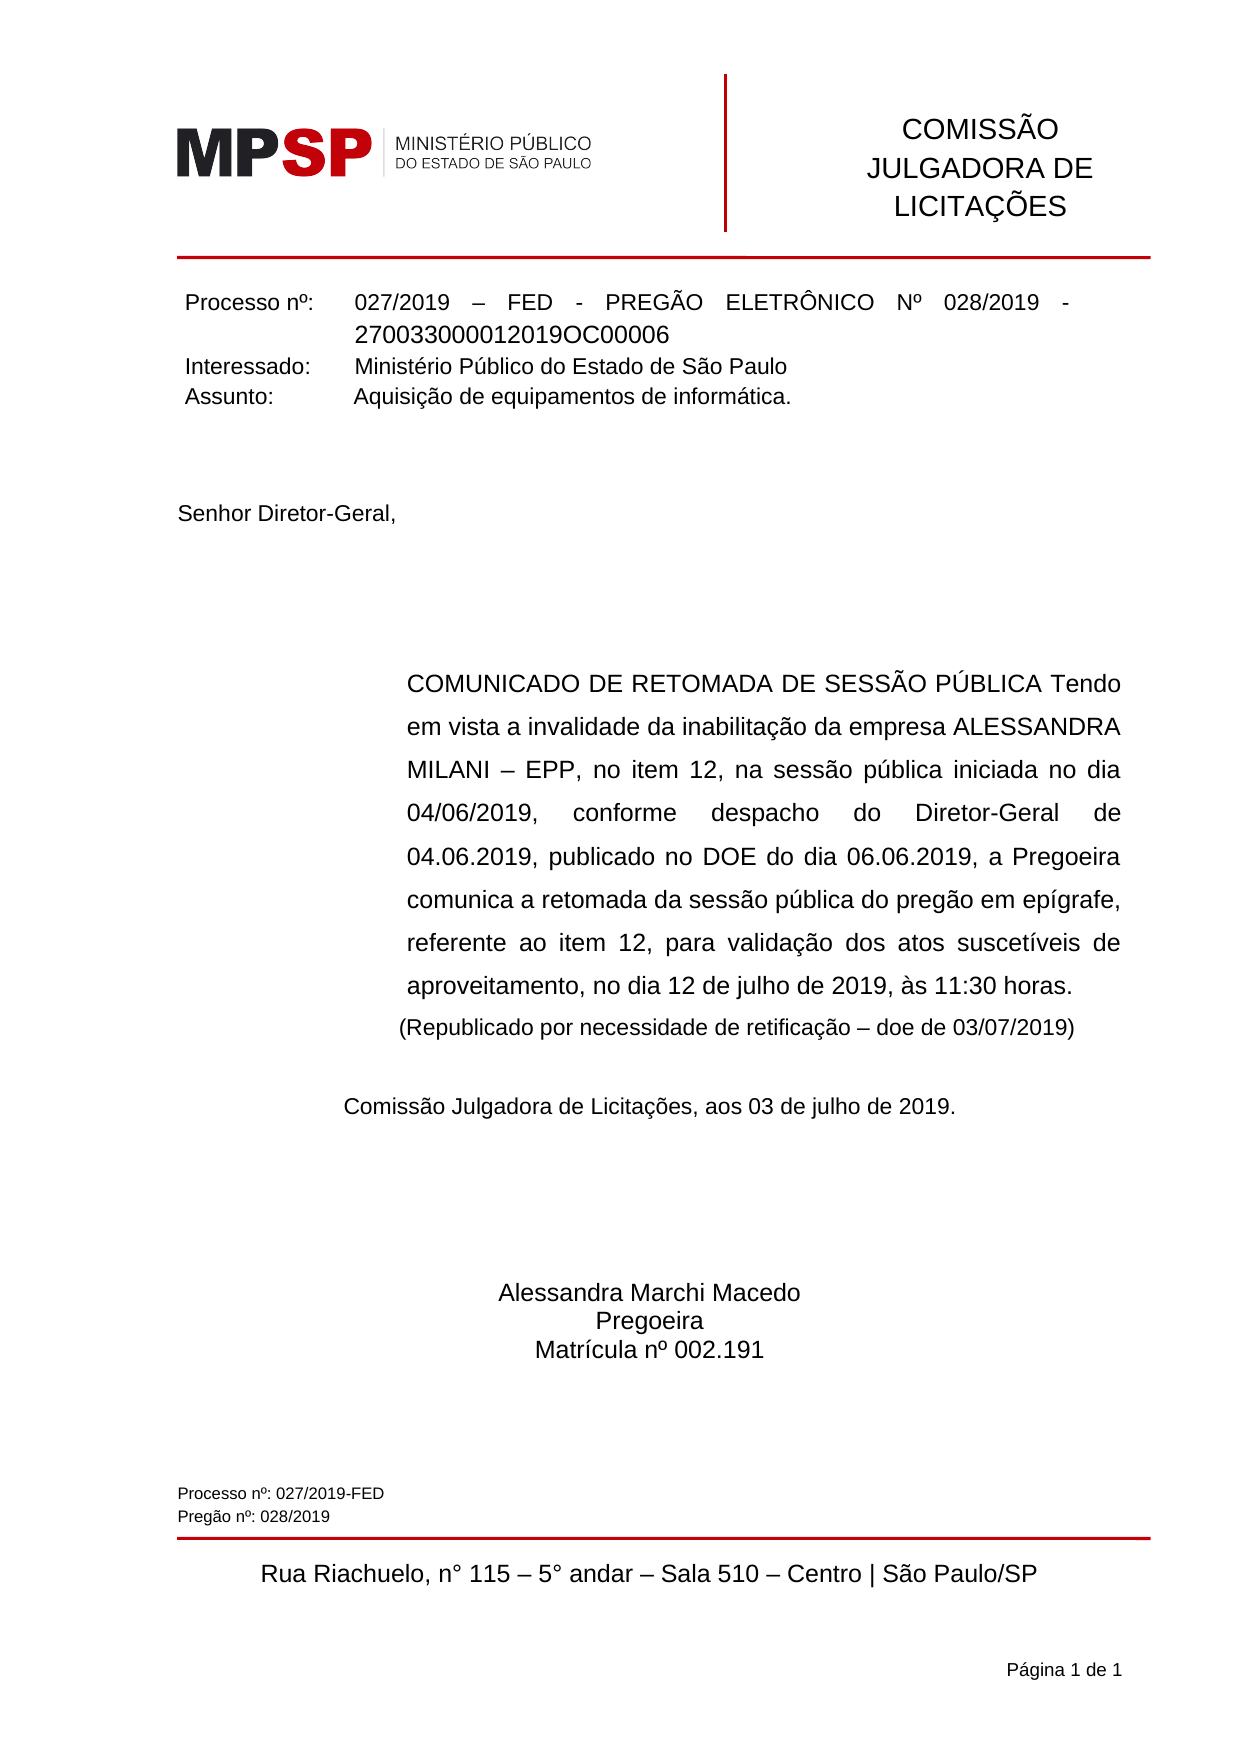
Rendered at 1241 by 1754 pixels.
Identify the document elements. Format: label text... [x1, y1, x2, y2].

table_cell Aquisição de equipamentos de informática. [347, 383, 1085, 500]
text Matrícula nº 002.191 [177, 1335, 1122, 1364]
text Pregoeira [177, 1306, 1122, 1335]
list COMUNICADO DE RETOMADA DE SESSÃO PÚBLICA Tendo em vista a invalidade da inabilitação da empresa ALESSANDRA MILANI – EPP, no item 12, na sessão pública iniciada no dia 04/06/2019, conforme despacho do Diretor-Geral de 04.06.2019, publicado no DOE do dia 06.06.2019, a Pregoeira comunica a retomada da sessão pública do pregão em epígrafe, referente ao item 12, para validação dos atos suscetíveis de aproveitamento, no dia 12 de julho de 2019, às 11:30 horas. [407, 669, 1122, 999]
text (Republicado por necessidade de retificação – doe de 03/07/2019) [177, 1014, 1122, 1040]
text Comissão Julgadora de Licitações, aos 03 de julho de 2019. [177, 1093, 1122, 1119]
table_cell Interessado: [177, 353, 347, 383]
table_header Processo nº: [177, 289, 347, 353]
text Alessandra Marchi Macedo [177, 1277, 1122, 1306]
table_cell Assunto: [177, 383, 347, 500]
text Senhor Diretor-Geral, [177, 500, 1122, 527]
table_cell Ministério Público do Estado de São Paulo [347, 353, 1085, 383]
picture [177, 128, 591, 177]
table_header 027/2019 – FED - PREGÃO ELETRÔNICO Nº 028/2019 - 270033000012019OC00006 [347, 289, 1085, 353]
